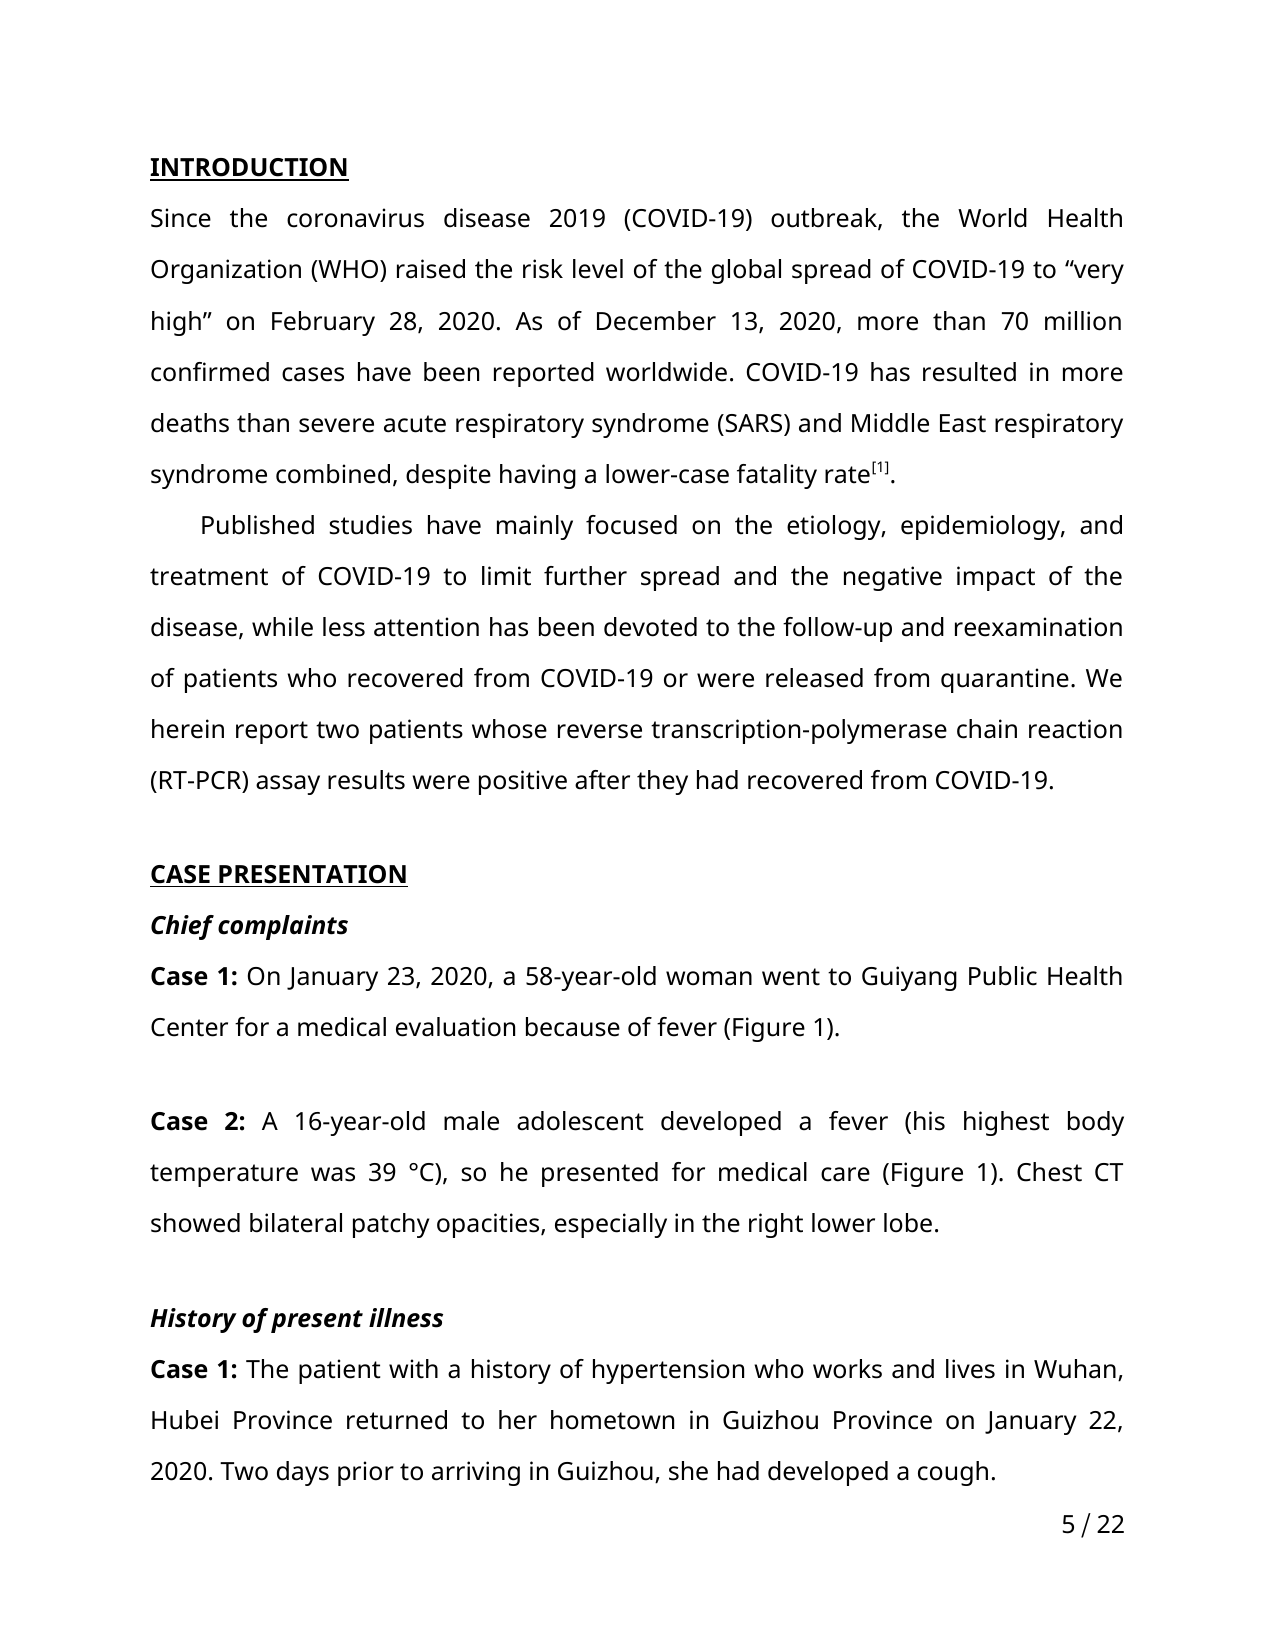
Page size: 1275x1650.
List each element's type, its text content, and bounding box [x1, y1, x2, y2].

text Case 1: The patient with a history of hypertension who works and lives in Wuhan, Hubei Province returned to her hometown in Guizhou Province on January 22, 2020. Two days prior to arriving in Guizhou, she had developed a cough. [150, 1351, 1125, 1487]
text Case 2: A 16-year-old male adolescent developed a fever (his highest body temperature was 39 °C), so he presented for medical care (Figure 1). Chest CT showed bilateral patchy opacities, especially in the right lower lobe. [150, 1104, 1125, 1240]
text Since the coronavirus disease 2019 (COVID-19) outbreak, the World Health Organization (WHO) raised the risk level of the global spread of COVID-19 to “very high” on February 28, 2020. As of December 13, 2020, more than 70 million confirmed cases have been reported worldwide. COVID-19 has resulted in more deaths than severe acute respiratory syndrome (SARS) and Middle East respiratory syndrome combined, despite having a lower-case fatality rate[1]. [150, 201, 1125, 490]
text Chief complaints [150, 908, 1125, 942]
text INTRODUCTION [150, 150, 1125, 184]
text Case 1: On January 23, 2020, a 58-year-old woman went to Guiyang Public Health Center for a medical evaluation because of fever (Figure 1). [150, 959, 1125, 1044]
text History of present illness [150, 1300, 1125, 1334]
text CASE PRESENTATION [150, 857, 1125, 891]
text Published studies have mainly focused on the etiology, epidemiology, and treatment of COVID-19 to limit further spread and the negative impact of the disease, while less attention has been devoted to the follow-up and reexamination of patients who recovered from COVID-19 or were released from quarantine. We herein report two patients whose reverse transcription-polymerase chain reaction (RT-PCR) assay results were positive after they had recovered from COVID-19. [150, 507, 1125, 797]
